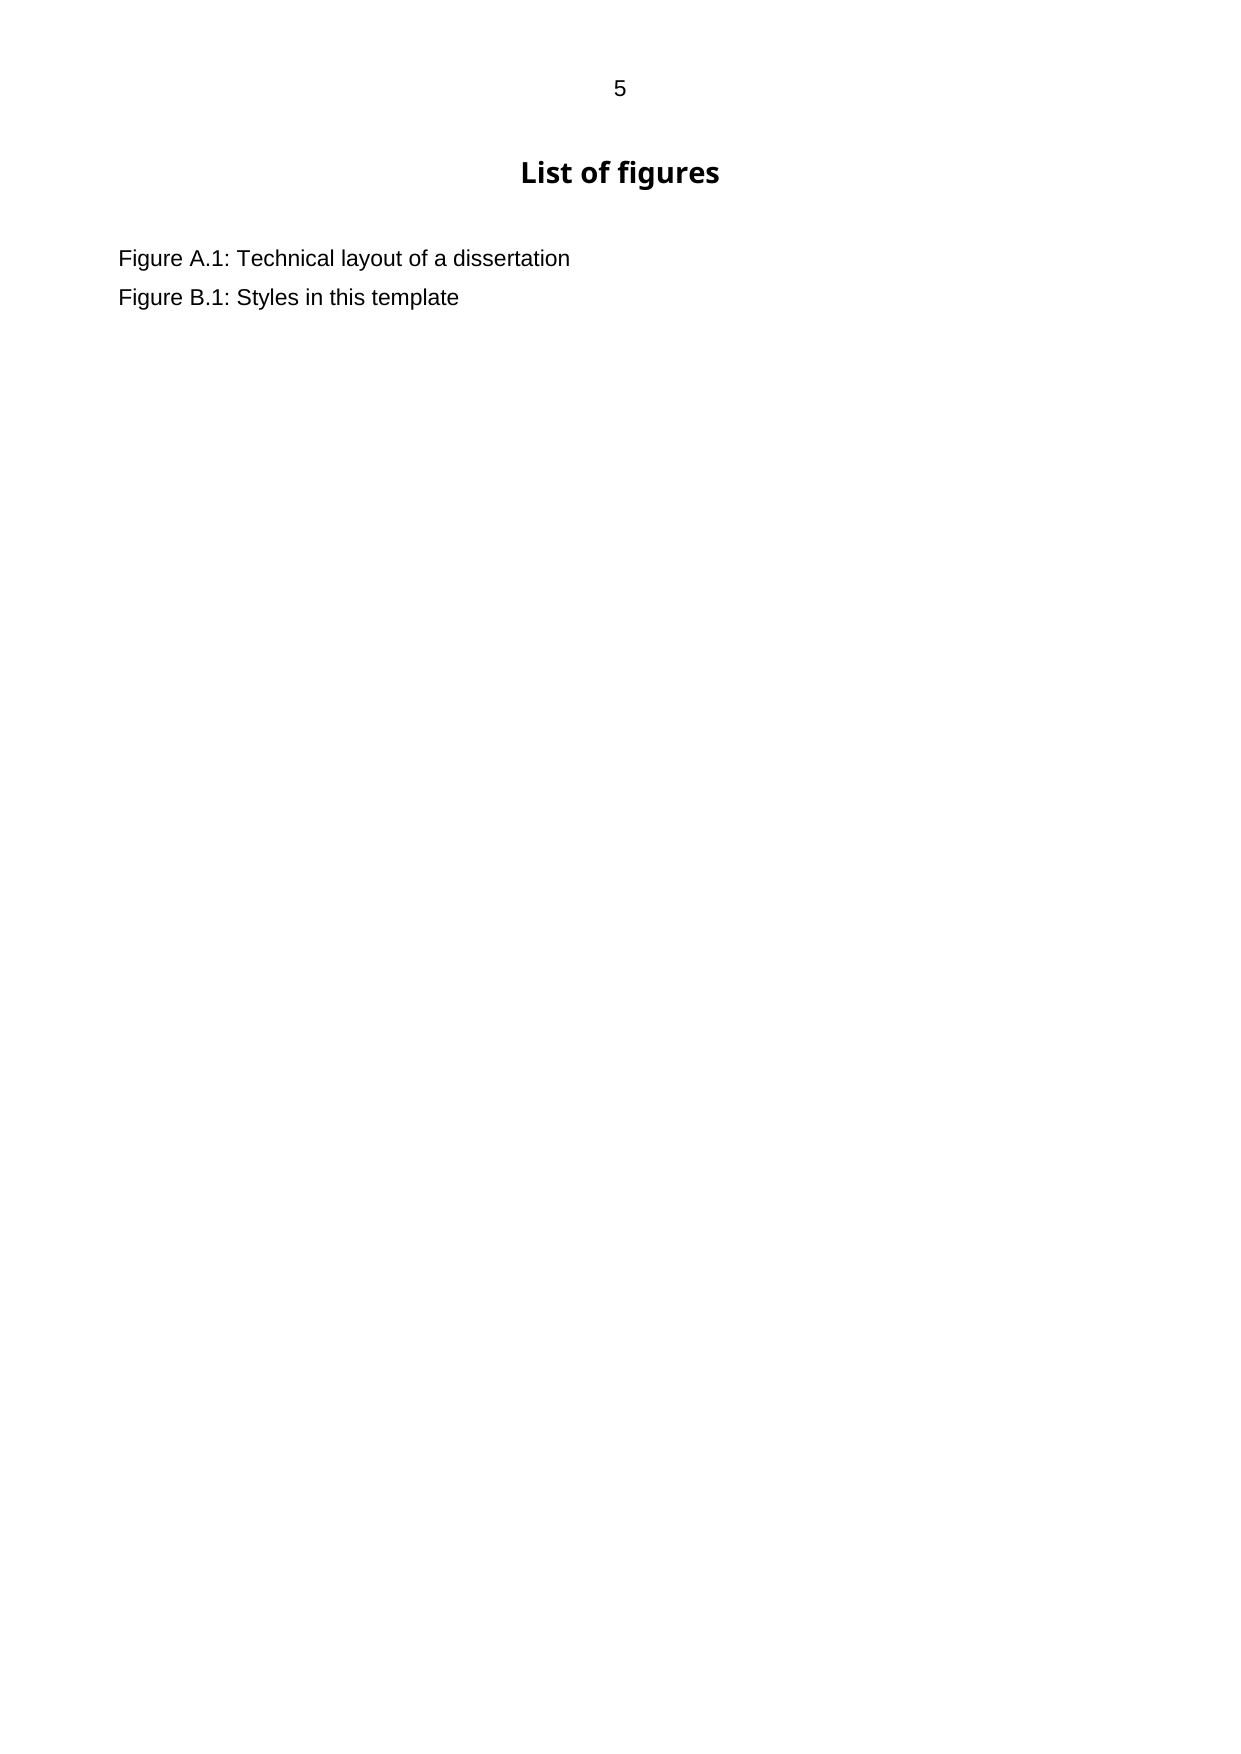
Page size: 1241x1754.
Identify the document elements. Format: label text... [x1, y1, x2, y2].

text List of figures [118, 153, 1122, 192]
